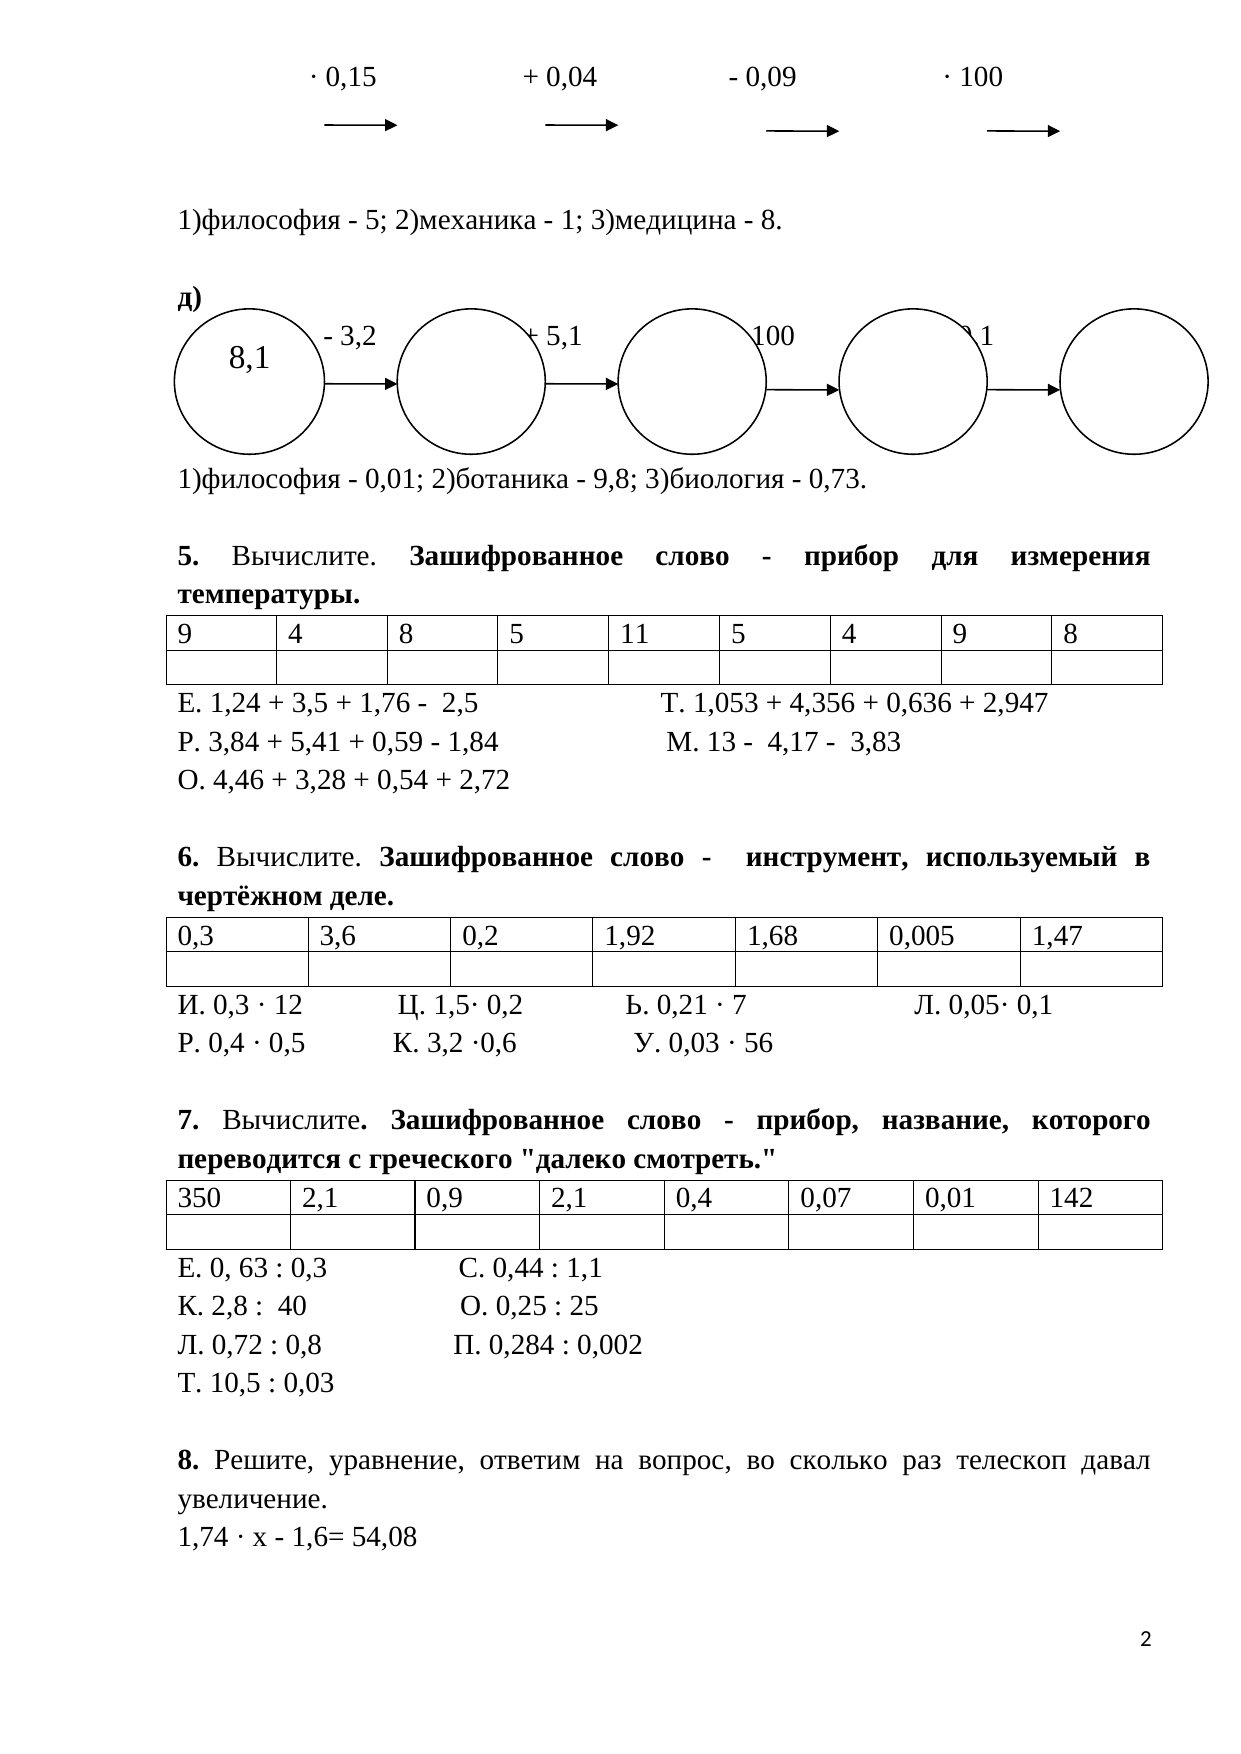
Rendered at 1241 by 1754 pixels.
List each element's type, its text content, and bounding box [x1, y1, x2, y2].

text Р. 0,4 · 0,5 К. 3,2 ·0,6 У. 0,03 · 56 [177, 1025, 1152, 1059]
table_cell [167, 1215, 290, 1249]
table_cell [388, 651, 497, 684]
table_cell [942, 651, 1051, 684]
table_header 8 [1052, 616, 1162, 650]
table_header 4 [277, 616, 387, 650]
table_cell [540, 1215, 664, 1249]
table_cell [665, 1215, 788, 1249]
text 7. Вычислите. Зашифрованное слово - прибор, название, которого переводится с греческого "далеко смотреть." [177, 1102, 1152, 1174]
table_header 9 [167, 616, 276, 650]
table_header 142 [1039, 1181, 1162, 1214]
table_cell [498, 651, 608, 684]
text 1,74 · х - 1,6= 54,08 [177, 1519, 1152, 1553]
table_header 0,3 [167, 918, 308, 951]
table_header 1,68 [736, 918, 877, 951]
table_cell [720, 651, 830, 684]
table_cell [1021, 952, 1162, 986]
text 8. Решите, уравнение, ответим на вопрос, во сколько раз телескоп давал увеличение. [177, 1442, 1152, 1514]
text - 3,2 + 5,1 : 100 · 0,1 [953, 318, 1094, 351]
table_cell [167, 952, 308, 986]
table_cell [291, 1215, 414, 1249]
table_cell [309, 952, 450, 986]
table_header 4 [831, 616, 941, 650]
table_header 1,92 [593, 918, 735, 951]
text 6. Вычислите. Зашифрованное слово - инструмент, используемый в чертёжном деле. [177, 839, 1152, 912]
text Т. 10,5 : 0,03 [177, 1365, 1152, 1399]
table_header 5 [498, 616, 608, 650]
text - 3,2 + 5,1 : 100 · 0,1 [290, 318, 432, 351]
table_header 350 [167, 1181, 290, 1214]
table_header 2,1 [540, 1181, 664, 1214]
text 5. Вычислите. Зашифрованное слово - прибор для измерения температуры. [177, 538, 1152, 610]
table_cell [277, 651, 387, 684]
text д) [177, 279, 1152, 313]
table_header 11 [609, 616, 719, 650]
table_cell [609, 651, 719, 684]
table_header 5 [720, 616, 830, 650]
text Е. 1,24 + 3,5 + 1,76 - 2,5 Т. 1,053 + 4,356 + 0,636 + 2,947 [177, 685, 1152, 719]
table_cell [451, 952, 592, 986]
table_cell [1039, 1215, 1162, 1249]
table_cell [789, 1215, 913, 1249]
table_cell [416, 1215, 539, 1249]
table_header 3,6 [309, 918, 450, 951]
table_header 0,005 [878, 918, 1020, 951]
table_header 9 [942, 616, 1051, 650]
text - 3,2 + 5,1 : 100 · 0,1 [511, 318, 653, 351]
table_header 0,01 [914, 1181, 1038, 1214]
text · 0,15 + 0,04 - 0,09 · 100 [177, 59, 1152, 93]
text К. 2,8 : 40 О. 0,25 : 25 [177, 1288, 1152, 1322]
table_header 0,4 [665, 1181, 788, 1214]
text Р. 3,84 + 5,41 + 0,59 - 1,84 М. 13 - 4,17 - 3,83 [177, 724, 1152, 757]
table_cell [593, 952, 735, 986]
text О. 4,46 + 3,28 + 0,54 + 2,72 [177, 762, 1152, 796]
text Е. 0, 63 : 0,3 С. 0,44 : 1,1 [177, 1250, 1152, 1283]
table_cell [878, 952, 1020, 986]
text 1)философия - 5; 2)механика - 1; 3)медицина - 8. [177, 202, 1152, 236]
table_header 1,47 [1021, 918, 1162, 951]
table_cell [167, 651, 276, 684]
text 1)философия - 0,01; 2)ботаника - 9,8; 3)биология - 0,73. [177, 461, 1152, 494]
table_header 0,9 [416, 1181, 539, 1214]
table_cell [914, 1215, 1038, 1249]
table_header 8 [388, 616, 497, 650]
table_cell [736, 952, 877, 986]
table_cell [1052, 651, 1162, 684]
table_cell [831, 651, 941, 684]
table_header 0,2 [451, 918, 592, 951]
text И. 0,3 · 12 Ц. 1,5· 0,2 Ь. 0,21 · 7 Л. 0,05· 0,1 [177, 987, 1152, 1020]
text - 3,2 + 5,1 : 100 · 0,1 [732, 318, 874, 351]
table_header 2,1 [291, 1181, 414, 1214]
text Л. 0,72 : 0,8 П. 0,284 : 0,002 [177, 1327, 1152, 1360]
table_header 0,07 [789, 1181, 913, 1214]
